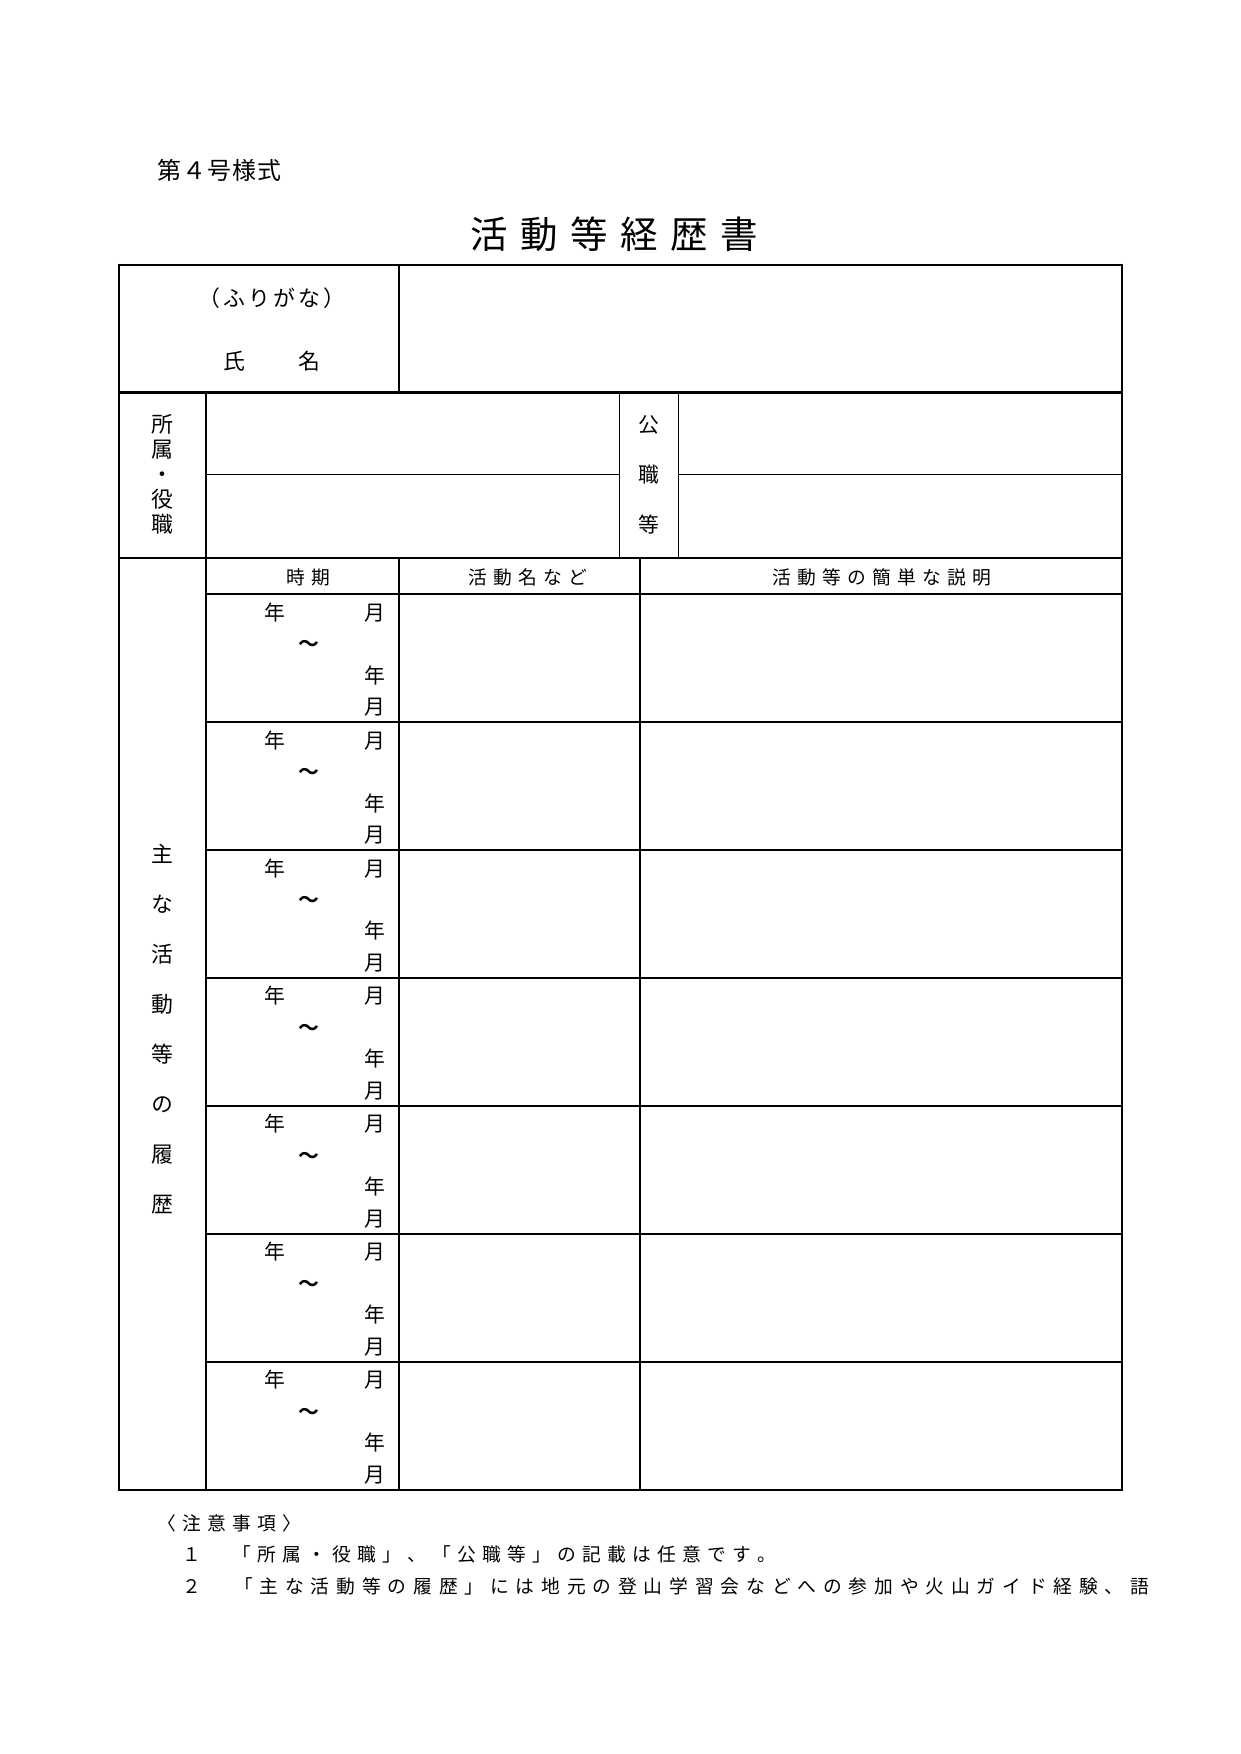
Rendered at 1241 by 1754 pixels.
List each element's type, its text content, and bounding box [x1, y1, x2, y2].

table_cell [400, 1107, 639, 1233]
table_cell 年 月 ～ 年 月 [207, 1107, 398, 1233]
table_cell 年 月 ～ 年 月 [207, 1235, 398, 1361]
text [158, 1569, 1157, 1601]
table_cell [679, 394, 1121, 474]
table_cell [641, 1363, 1121, 1489]
table_cell 年 月 ～ 年 月 [207, 851, 398, 977]
table_cell [400, 595, 639, 721]
table_cell [400, 1363, 639, 1489]
text 〈注意事項〉 [158, 1506, 1083, 1538]
table_cell [679, 475, 1121, 557]
table_cell [400, 851, 639, 977]
table_cell 年 月 ～ 年 月 [207, 595, 398, 721]
table_header [400, 266, 1121, 391]
table_cell 主 な 活 動 等 の 履 歴 [120, 559, 205, 1489]
table_cell [641, 1107, 1121, 1233]
table_cell 年 月 ～ 年 月 [207, 723, 398, 849]
table_cell [641, 1235, 1121, 1361]
table_cell [641, 979, 1121, 1105]
table_header （ふりがな） 氏 名 [120, 266, 398, 391]
table_cell [207, 475, 619, 557]
table_cell [641, 595, 1121, 721]
text １ 「所属・役職」、「公職等」の記載は任意です。 [158, 1538, 1083, 1569]
table_cell [641, 723, 1121, 849]
table_cell 年 月 ～ 年 月 [207, 1363, 398, 1489]
table_cell [400, 723, 639, 849]
table_cell [207, 394, 619, 474]
table_cell 時期 [207, 559, 398, 593]
table_cell 活動名など [400, 559, 639, 593]
table_cell [641, 851, 1121, 977]
table_cell 所属・役職 [120, 394, 205, 557]
table_cell [400, 979, 639, 1105]
table_cell 公 職 等 [620, 394, 678, 557]
table_cell [400, 1235, 639, 1361]
text 活動等経歴書 [158, 201, 1083, 263]
table_cell 年 月 ～ 年 月 [207, 979, 398, 1105]
table_cell 活動等の簡単な説明 [641, 559, 1121, 593]
text 第４号様式 [158, 138, 1083, 201]
